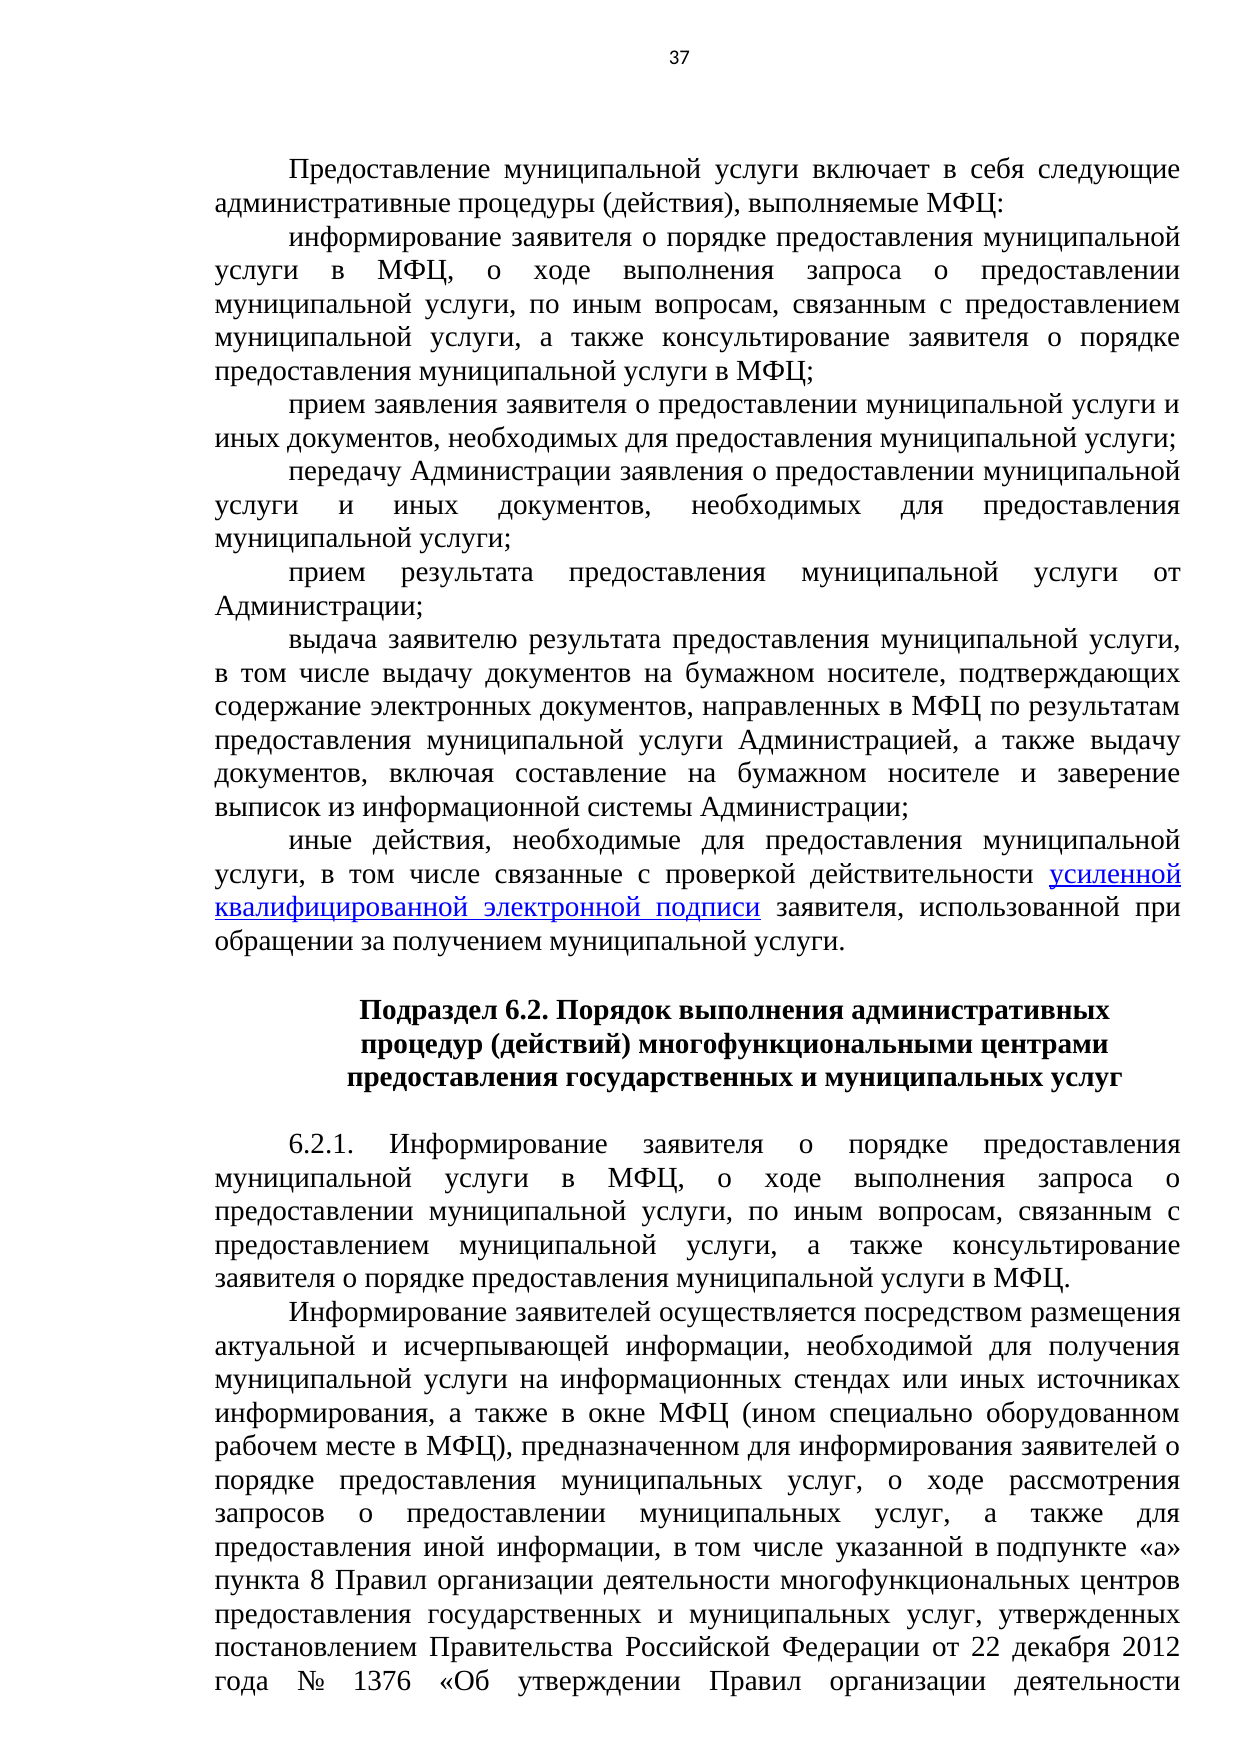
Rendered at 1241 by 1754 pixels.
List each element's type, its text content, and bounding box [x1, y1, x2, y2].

text прием результата предоставления муниципальной услуги от Администрации; [214, 554, 1181, 621]
text информирование заявителя о порядке предоставления муниципальной услуги в МФЦ, о ходе выполнения запроса о предоставлении муниципальной услуги, по иным вопросам, связанным с предоставлением муниципальной услуги, а также консультирование заявителя о порядке предоставления муниципальной услуги в МФЦ; [214, 219, 1181, 386]
text 6.2.1. Информирование заявителя о порядке предоставления муниципальной услуги в МФЦ, о ходе выполнения запроса о предоставлении муниципальной услуги, по иным вопросам, связанным с предоставлением муниципальной услуги, а также консультирование заявителя о порядке предоставления муниципальной услуги в МФЦ. [214, 1126, 1181, 1294]
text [214, 1294, 1181, 1697]
text Подраздел 6.2. Порядок выполнения административных [214, 992, 1181, 1026]
text прием заявления заявителя о предоставлении муниципальной услуги и иных документов, необходимых для предоставления муниципальной услуги; [214, 386, 1181, 453]
text Предоставление муниципальной услуги включает в себя следующие административные процедуры (действия), выполняемые МФЦ: [214, 152, 1181, 219]
text предоставления государственных и муниципальных услуг [214, 1059, 1181, 1093]
text процедур (действий) многофункциональными центрами [214, 1026, 1181, 1059]
text выдача заявителю результата предоставления муниципальной услуги, в том числе выдачу документов на бумажном носителе, подтверждающих содержание электронных документов, направленных в МФЦ по результатам предоставления муниципальной услуги Администрацией, а также выдачу документов, включая составление на бумажном носителе и заверение выписок из информационной системы Администрации; [214, 621, 1181, 822]
text иные действия, необходимые для предоставления муниципальной услуги, в том числе связанные с проверкой действительности усиленной квалифицированной электронной подписи заявителя, использованной при обращении за получением муниципальной услуги. [214, 822, 1181, 957]
text передачу Администрации заявления о предоставлении муниципальной услуги и иных документов, необходимых для предоставления муниципальной услуги; [214, 453, 1181, 554]
